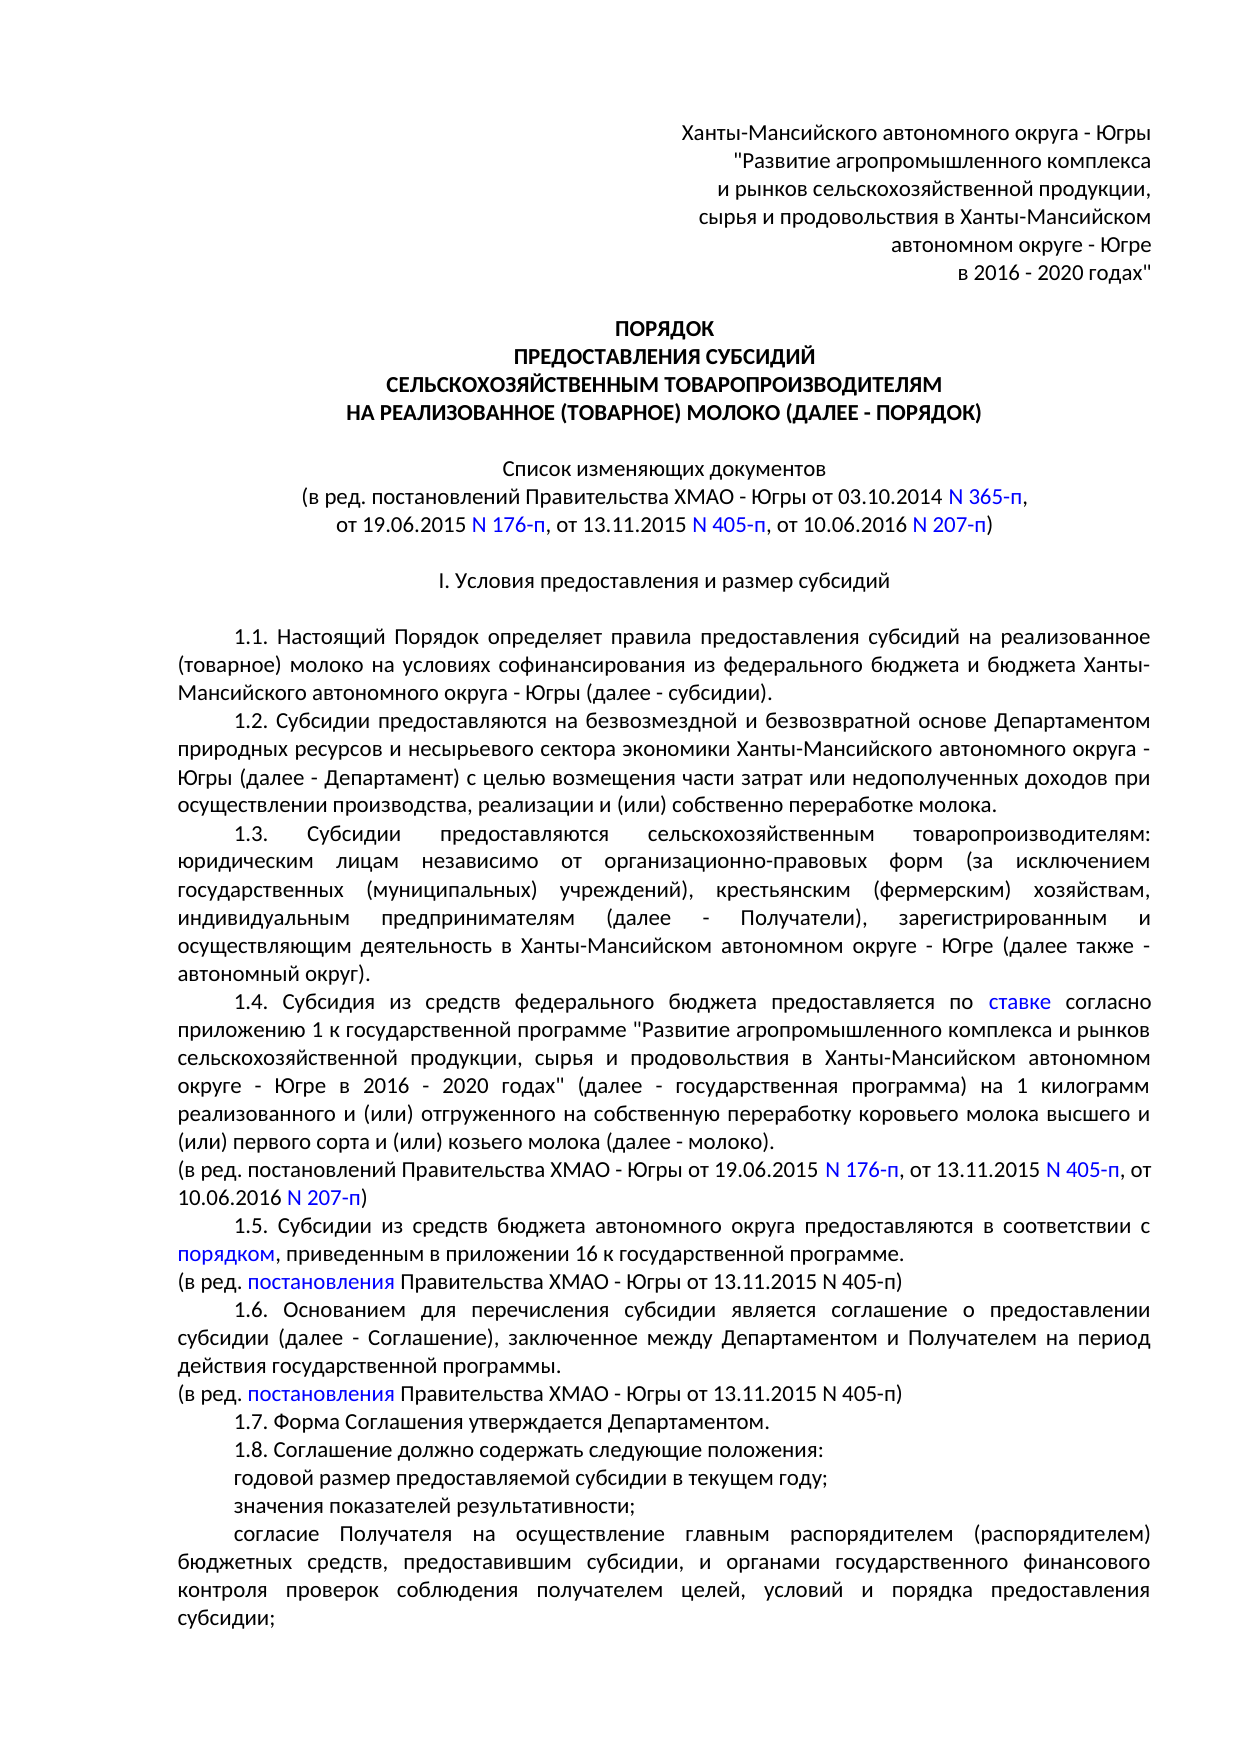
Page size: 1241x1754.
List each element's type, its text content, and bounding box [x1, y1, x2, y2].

title НА РЕАЛИЗОВАННОЕ (ТОВАРНОЕ) МОЛОКО (ДАЛЕЕ - ПОРЯДОК) [177, 398, 1152, 426]
title СЕЛЬСКОХОЗЯЙСТВЕННЫМ ТОВАРОПРОИЗВОДИТЕЛЯМ [177, 370, 1152, 398]
text "Развитие агропромышленного комплекса [177, 146, 1152, 174]
text в 2016 - 2020 годах" [177, 258, 1152, 286]
text (в ред. постановления Правительства ХМАО - Югры от 13.11.2015 N 405-п) [177, 1267, 1152, 1295]
text (в ред. постановлений Правительства ХМАО - Югры от 19.06.2015 N 176-п, от 13.11.2015 N 405-п, от 10.06.2016 N 207-п) [177, 1155, 1152, 1211]
text (в ред. постановления Правительства ХМАО - Югры от 13.11.2015 N 405-п) [177, 1379, 1152, 1407]
text годовой размер предоставляемой субсидии в текущем году; [177, 1463, 1152, 1491]
text 1.5. Субсидии из средств бюджета автономного округа предоставляются в соответствии с порядком, приведенным в приложении 16 к государственной программе. [177, 1211, 1152, 1267]
text 1.8. Соглашение должно содержать следующие положения: [177, 1435, 1152, 1463]
text Ханты-Мансийского автономного округа - Югры [177, 118, 1152, 146]
text 1.6. Основанием для перечисления субсидии является соглашение о предоставлении субсидии (далее - Соглашение), заключенное между Департаментом и Получателем на период действия государственной программы. [177, 1295, 1152, 1379]
text от 19.06.2015 N 176-п, от 13.11.2015 N 405-п, от 10.06.2016 N 207-п) [177, 510, 1152, 538]
title ПРЕДОСТАВЛЕНИЯ СУБСИДИЙ [177, 342, 1152, 370]
text 1.7. Форма Соглашения утверждается Департаментом. [177, 1407, 1152, 1435]
text I. Условия предоставления и размер субсидий [177, 566, 1152, 594]
text 1.2. Субсидии предоставляются на безвозмездной и безвозвратной основе Департаментом природных ресурсов и несырьевого сектора экономики Ханты-Мансийского автономного округа - Югры (далее - Департамент) с целью возмещения части затрат или недополученных доходов при осуществлении производства, реализации и (или) собственно переработке молока. [177, 707, 1152, 819]
text 1.4. Субсидия из средств федерального бюджета предоставляется по ставке согласно приложению 1 к государственной программе "Развитие агропромышленного комплекса и рынков сельскохозяйственной продукции, сырья и продовольствия в Ханты-Мансийском автономном округе - Югре в 2016 - 2020 годах" (далее - государственная программа) на 1 килограмм реализованного и (или) отгруженного на собственную переработку коровьего молока высшего и (или) первого сорта и (или) козьего молока (далее - молоко). [177, 987, 1152, 1155]
text Список изменяющих документов [177, 454, 1152, 482]
text значения показателей результативности; [177, 1491, 1152, 1519]
text и рынков сельскохозяйственной продукции, [177, 174, 1152, 202]
text (в ред. постановлений Правительства ХМАО - Югры от 03.10.2014 N 365-п, [177, 482, 1152, 510]
text 1.1. Настоящий Порядок определяет правила предоставления субсидий на реализованное (товарное) молоко на условиях софинансирования из федерального бюджета и бюджета Ханты-Мансийского автономного округа - Югры (далее - субсидии). [177, 622, 1152, 707]
text 1.3. Субсидии предоставляются сельскохозяйственным товаропроизводителям: юридическим лицам независимо от организационно-правовых форм (за исключением государственных (муниципальных) учреждений), крестьянским (фермерским) хозяйствам, индивидуальным предпринимателям (далее - Получатели), зарегистрированным и осуществляющим деятельность в Ханты-Мансийском автономном округе - Югре (далее также - автономный округ). [177, 819, 1152, 987]
text согласие Получателя на осуществление главным распорядителем (распорядителем) бюджетных средств, предоставившим субсидии, и органами государственного финансового контроля проверок соблюдения получателем целей, условий и порядка предоставления субсидии; [177, 1519, 1152, 1631]
title ПОРЯДОК [177, 314, 1152, 342]
text автономном округе - Югре [177, 230, 1152, 258]
text сырья и продовольствия в Ханты-Мансийском [177, 202, 1152, 230]
